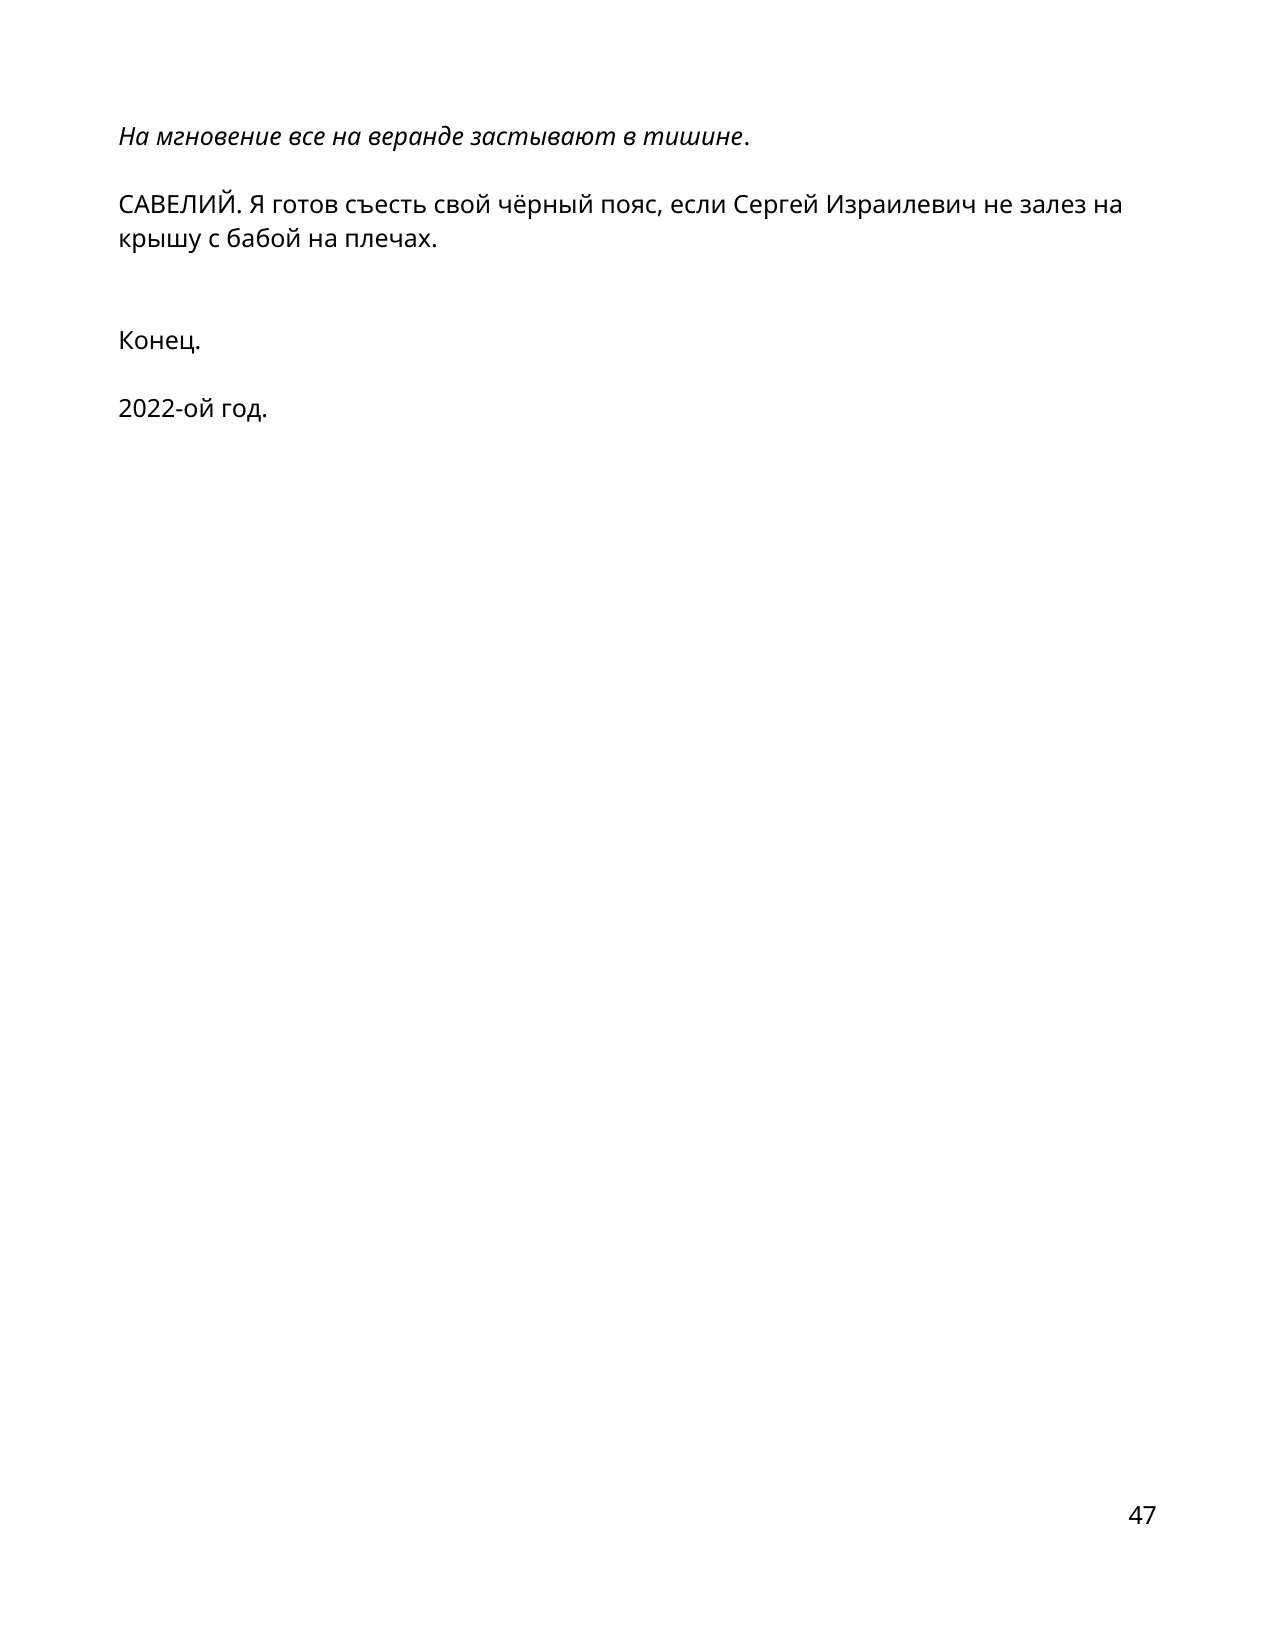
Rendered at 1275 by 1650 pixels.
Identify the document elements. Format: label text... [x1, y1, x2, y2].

text На мгновение все на веранде застывают в тишине. [118, 118, 1157, 152]
text САВЕЛИЙ. Я готов съесть свой чёрный пояс, если Сергей Израилевич не залез на крышу с бабой на плечах. [118, 186, 1157, 254]
text 2022-ой год. [118, 391, 1157, 425]
text Конец. [118, 322, 1157, 357]
